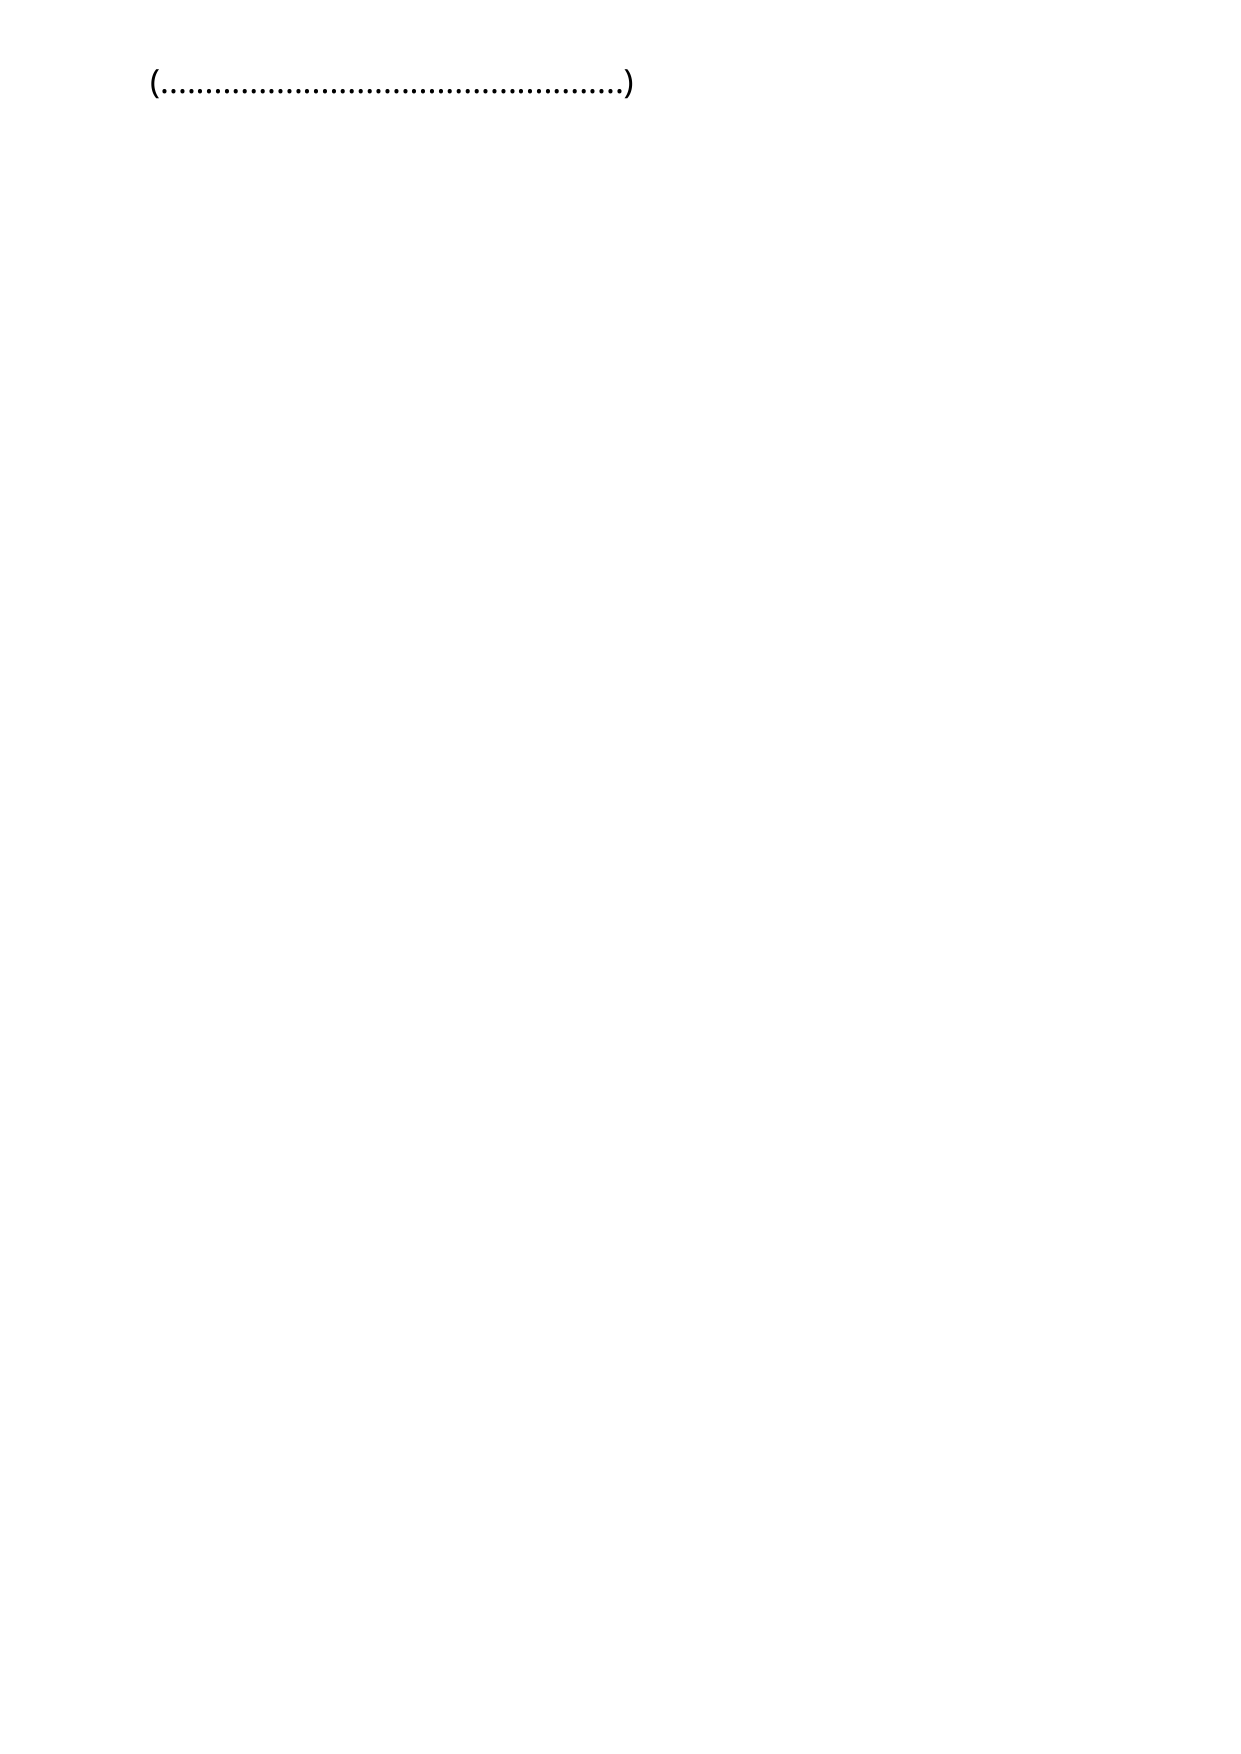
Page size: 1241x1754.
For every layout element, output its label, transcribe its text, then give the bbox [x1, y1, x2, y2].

text (....................................................) [150, 29, 1090, 104]
